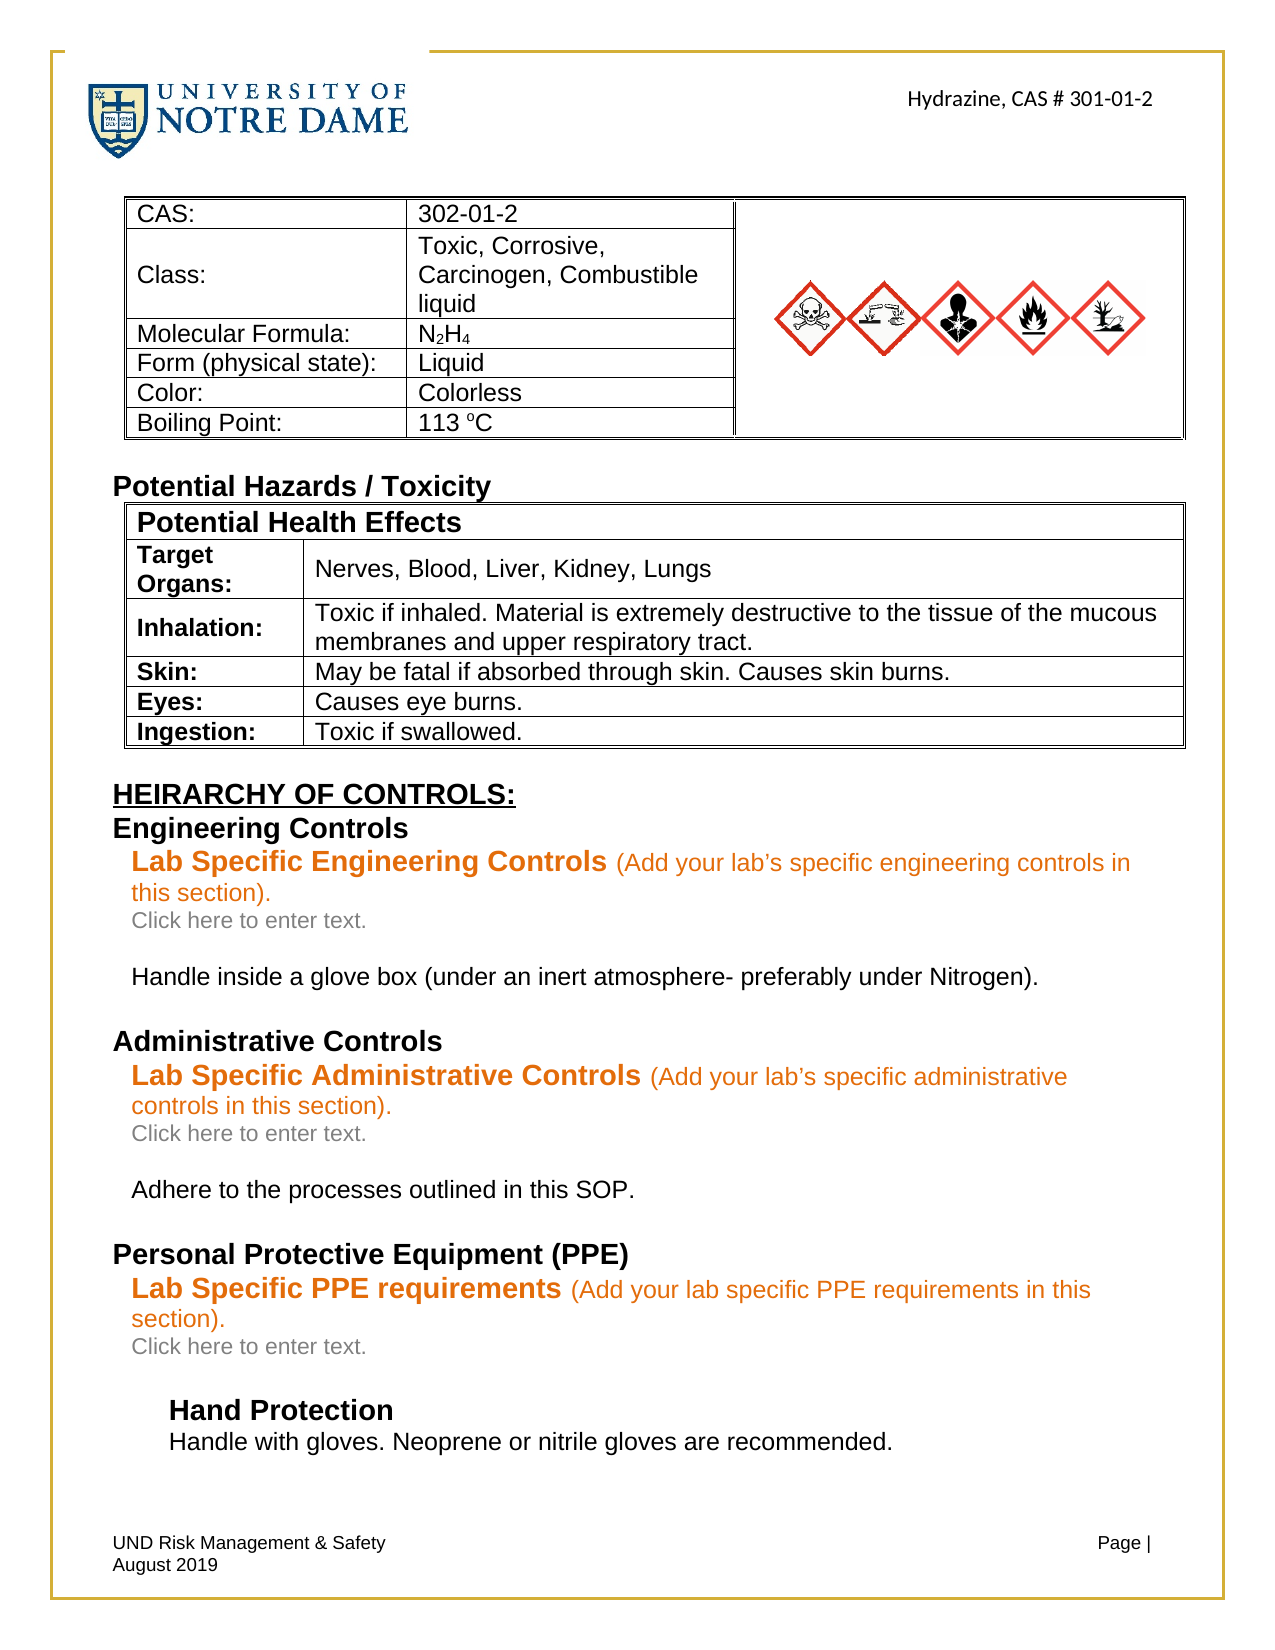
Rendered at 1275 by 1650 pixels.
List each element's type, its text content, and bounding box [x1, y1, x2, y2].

table_cell Skin: [127, 657, 303, 686]
table_cell Class: [127, 229, 406, 318]
picture [920, 280, 1146, 356]
table_cell Inhalation: [127, 599, 303, 656]
table_cell Boiling Point: [127, 408, 406, 437]
table_cell Color: [127, 378, 406, 407]
table_cell Eyes: [127, 687, 303, 716]
table_cell Toxic, Corrosive, Carcinogen, Combustible liquid [407, 229, 733, 318]
text Engineering Controls [112, 811, 1153, 844]
table_cell Target Organs: [127, 540, 303, 597]
text Potential Hazards / Toxicity [112, 469, 1153, 502]
table_header [735, 200, 1183, 437]
text HEIRARCHY OF CONTROLS: [112, 777, 1153, 811]
picture [63, 50, 429, 181]
table_cell Nerves, Blood, Liver, Kidney, Lungs [304, 540, 1183, 597]
table_cell Ingestion: [127, 717, 303, 745]
table_cell Form (physical state): [127, 349, 406, 377]
text Hand Protection [169, 1393, 1153, 1426]
text Adhere to the processes outlined in this SOP. [131, 1175, 1153, 1204]
text Lab Specific PPE requirements (Add your lab specific PPE requirements in this section). [131, 1271, 1153, 1333]
table_header CAS: [127, 200, 406, 228]
table_cell Toxic if swallowed. [304, 717, 1183, 745]
table_cell Causes eye burns. [304, 687, 1183, 716]
table_cell May be fatal if absorbed through skin. Causes skin burns. [304, 657, 1183, 686]
text Lab Specific Administrative Controls (Add your lab’s specific administrative controls in this section). [131, 1057, 1153, 1120]
table_cell Liquid [407, 349, 733, 377]
text Personal Protective Equipment (PPE) [112, 1237, 1153, 1271]
table_header Potential Health Effects [127, 505, 1183, 539]
text Lab Specific Engineering Controls (Add your lab’s specific engineering controls in this section). [131, 844, 1153, 907]
text Administrative Controls [112, 1024, 1153, 1057]
table_cell N2H4 [407, 319, 733, 347]
text Handle with gloves. Neoprene or nitrile gloves are recommended. [169, 1426, 1153, 1455]
table_cell Toxic if inhaled. Material is extremely destructive to the tissue of the mucous membranes and upper respiratory tract. [304, 599, 1183, 656]
table_cell Molecular Formula: [127, 319, 406, 347]
text Handle inside a glove box (under an inert atmosphere- preferably under Nitrogen). [131, 962, 1153, 990]
table_cell 113 oC [407, 408, 734, 437]
table_header 302-01-2 [407, 200, 734, 228]
table_cell Colorless [407, 378, 733, 407]
